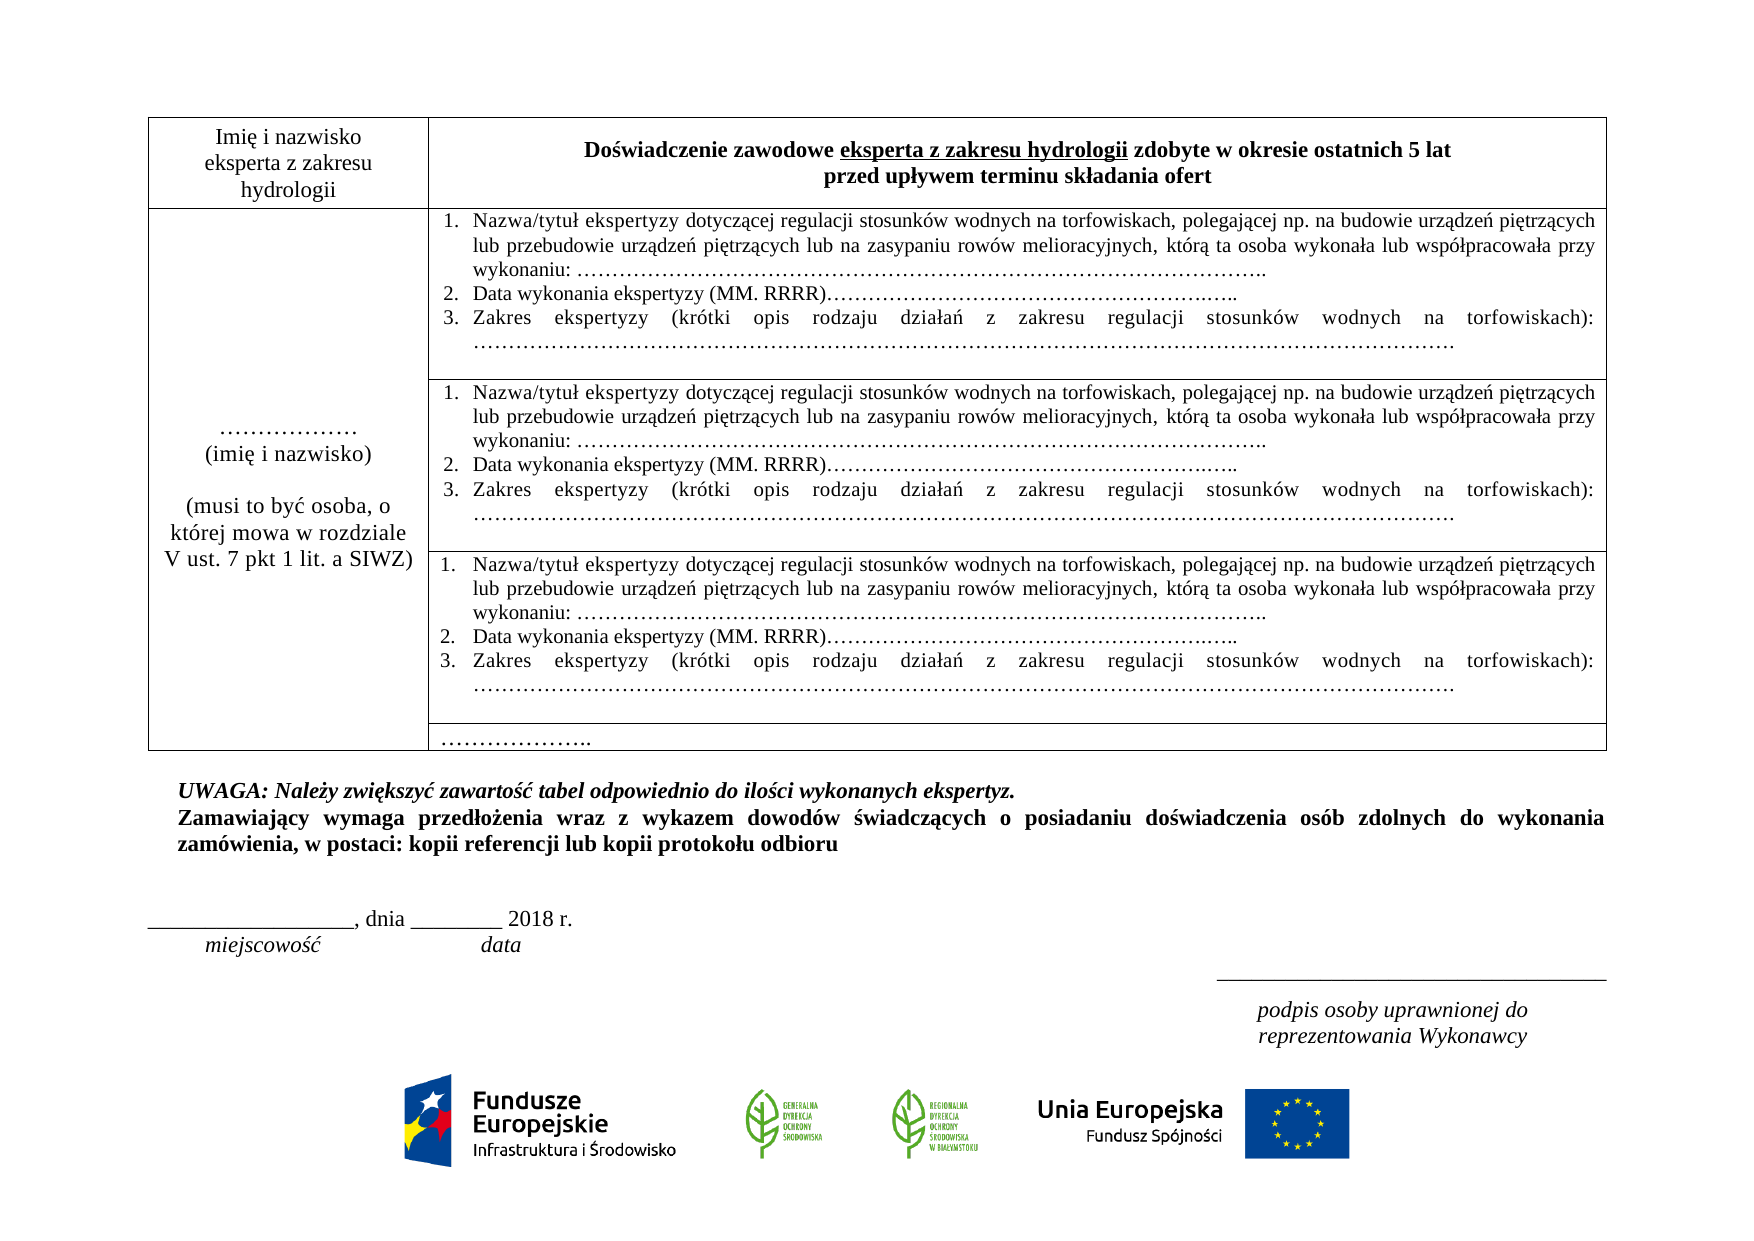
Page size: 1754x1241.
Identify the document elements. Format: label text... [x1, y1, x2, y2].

table_header Imię i nazwisko eksperta z zakresu hydrologii [149, 118, 428, 207]
picture [404, 1074, 1350, 1167]
table_cell ……………… (imię i nazwisko) (musi to być osoba, o której mowa w rozdziale V ust. 7 pkt 1 lit. a SIWZ) [149, 209, 428, 750]
text Zamawiający wymaga przedłożenia wraz z wykazem dowodów świadczących o posiadaniu doświadczenia osób zdolnych do wykonania zamówienia, w postaci: kopii referencji lub kopii protokołu odbioru [177, 804, 1606, 857]
table_cell ……………….. [429, 724, 1606, 750]
text miejscowość data [148, 931, 1606, 957]
text podpis osoby uprawnionej do reprezentowania Wykonawcy [1181, 996, 1606, 1049]
text UWAGA: Należy zwiększyć zawartość tabel odpowiednio do ilości wykonanych ekspertyz. [177, 777, 1606, 804]
table_header Doświadczenie zawodowe eksperta z zakresu hydrologii zdobyte w okresie ostatnich 5 lat przed upływem terminu składania ofert [429, 118, 1606, 207]
text __________________________________ [148, 957, 1606, 984]
text __________________, dnia ________ 2018 r. [148, 905, 1606, 931]
